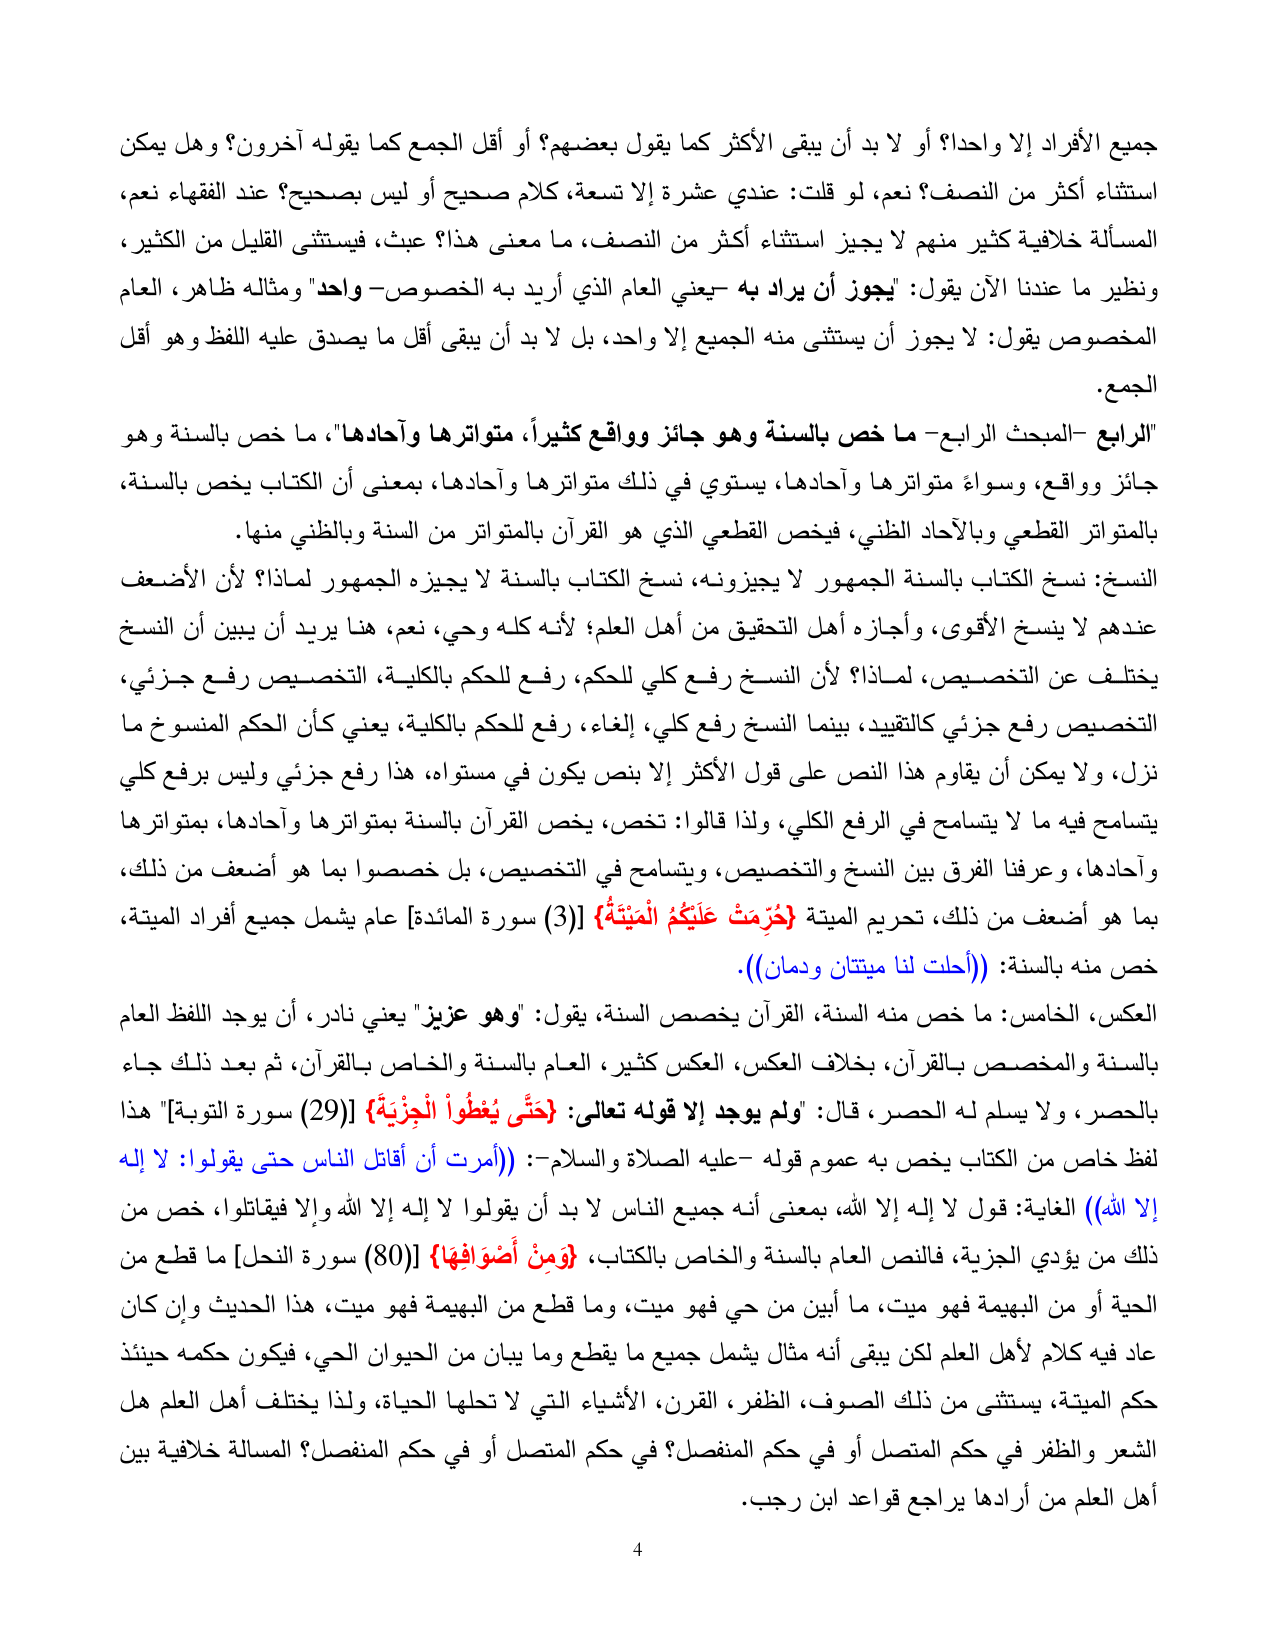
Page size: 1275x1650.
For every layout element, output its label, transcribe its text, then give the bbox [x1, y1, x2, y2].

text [118, 118, 1156, 409]
text العكس، الخامس: ما خص منه السنة، القرآن يخصص السنة، يقول: "وهو عزيز" يعني نادر، أن يوجد اللفظ العام بالسنة والمخصص بالقرآن، بخلاف العكس، العكس كثير، العام بالسنة والخاص بالقرآن، ثم بعد ذلك جاء بالحصر، ولا يسلم له الحصر، قال: "ولم يوجد إلا قوله تعالى: {حَتَّى يُعْطُواْ الْجِزْيَةَ} [(29) سورة التوبة]" هذا لفظ خاص من الكتاب يخص به عموم قوله -عليه الصلاة والسلام-: ((أمرت أن أقاتل الناس حتى يقولوا: لا إله إلا الله)) الغاية: قول لا إله إلا الله، بمعنى أنه جميع الناس لا بد أن يقولوا لا إله إلا الله وإلا فيقاتلوا، خص من ذلك من يؤدي الجزية، فالنص العام بالسنة والخاص بالكتاب، {وَمِنْ أَصْوَافِهَا} [(80) سورة النحل] ما قطع من الحية أو من البهيمة فهو ميت، ما أبين من حي فهو ميت، وما قطع من البهيمة فهو ميت، هذا الحديث وإن كان عاد فيه كلام لأهل العلم لكن يبقى أنه مثال يشمل جميع ما يقطع وما يبان من الحيوان الحي، فيكون حكمه حينئذ حكم الميتة، يستثنى من ذلك الصوف، الظفر، القرن، الأشياء التي لا تحلها الحياة، ولذا يختلف أهل العلم هل الشعر والظفر في حكم المتصل أو في حكم المنفصل؟ في حكم المتصل أو في حكم المنفصل؟ المسالة خلافية بين أهل العلم من أرادها يراجع قواعد ابن رجب. [118, 989, 1156, 1521]
text "الرابع -المبحث الرابع- ما خص بالسنة وهو جائز وواقع كثيراً، متواترها وآحادها"، ما خص بالسنة وهو جائز وواقع، وسواءً متواترها وآحادها، يستوي في ذلك متواترها وآحادها، بمعنى أن الكتاب يخص بالسنة، بالمتواتر القطعي وبالآحاد الظني، فيخص القطعي الذي هو القرآن بالمتواتر من السنة وبالظني منها. [118, 409, 1156, 554]
text النسخ: نسخ الكتاب بالسنة الجمهور لا يجيزونه، نسخ الكتاب بالسنة لا يجيزه الجمهور لماذا؟ لأن الأضعف عندهم لا ينسخ الأقوى، وأجازه أهل التحقيق من أهل العلم؛ لأنه كله وحي، نعم، هنا يريد أن يبين أن النسخ يختلف عن التخصيص، لماذا؟ لأن النسخ رفع كلي للحكم، رفع للحكم بالكلية، التخصيص رفع جزئي، التخصيص رفع جزئي كالتقييد، بينما النسخ رفع كلي، إلغاء، رفع للحكم بالكلية، يعني كأن الحكم المنسوخ ما نزل، ولا يمكن أن يقاوم هذا النص على قول الأكثر إلا بنص يكون في مستواه، هذا رفع جزئي وليس برفع كلي يتسامح فيه ما لا يتسامح في الرفع الكلي، ولذا قالوا: تخص، يخص القرآن بالسنة بمتواترها وآحادها، بمتواترها وآحادها، وعرفنا الفرق بين النسخ والتخصيص، ويتسامح في التخصيص، بل خصصوا بما هو أضعف من ذلك، بما هو أضعف من ذلك، تحريم الميتة {حُرِّمَتْ عَلَيْكُمُ الْمَيْتَةُ} [(3) سورة المائدة] عام يشمل جميع أفراد الميتة، خص منه بالسنة: ((أحلت لنا ميتتان ودمان)). [118, 554, 1156, 989]
